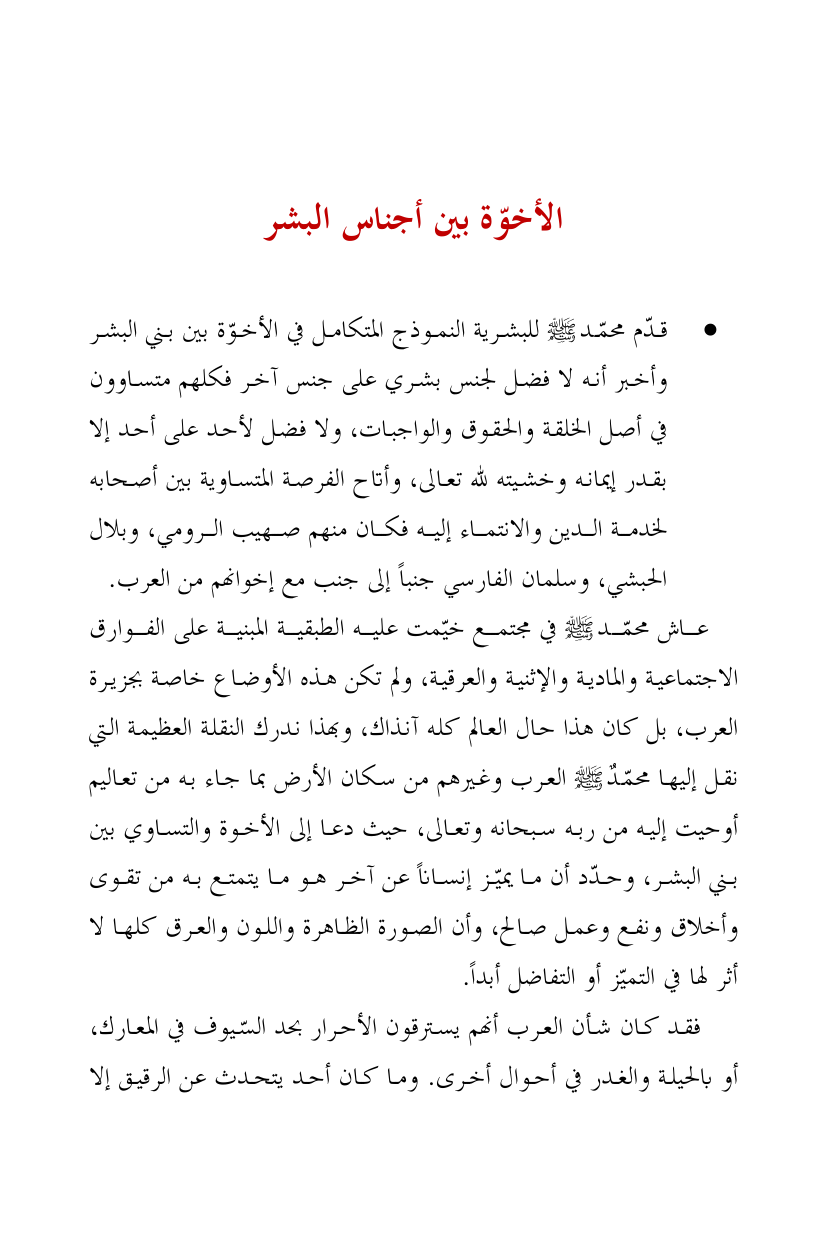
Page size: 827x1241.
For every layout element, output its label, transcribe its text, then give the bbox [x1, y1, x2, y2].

text عاش محمّد ج في مجتمع خيّمت عليه الطبقية المبنية على الفوارق الاجتماعية والمادية والإثنية والعرقية، ولم تكن هذه الأوضاع خاصة بجزيرة العرب، بل كان هذا حال العالم كله آنذاك، وبهذا ندرك النقلة العظيمة التي نقل إليها محمّدٌ ج العرب وغيرهم من سكان الأرض بما جاء به من تعاليم أوحيت إليه من ربه سبحانه وتعالى، حيث دعا إلى الأخوة والتساوي بين بني البشر، وحدّد أن ما يميّز إنساناً عن آخر هو ما يتمتع به من تقوى وأخلاق ونفع وعمل صالح، وأن الصورة الظاهرة واللون والعرق كلها لا أثر لها في التميّز أو التفاضل أبداً. [89, 605, 738, 1003]
text الأخوّة بين أجناس البشر [89, 186, 738, 256]
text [89, 1003, 738, 1103]
list قدّم محمّد ج للبشرية النموذج المتكامل في الأخوّة بين بني البشر وأخبر أنه لا فضل لجنس بشري على جنس آخر فكلهم متساوون في أصل الخلقة والحقوق والواجبات، ولا فضل لأحد على أحد إلا بقدر إيمانه وخشيته لله تعالى، وأتاح الفرصة المتساوية بين أصحابه لخدمة الدين والانتماء إليه فكان منهم صهيب الرومي، وبلال الحبشي، وسلمان الفارسي جنباً إلى جنب مع إخوانهم من العرب. [89, 306, 703, 605]
